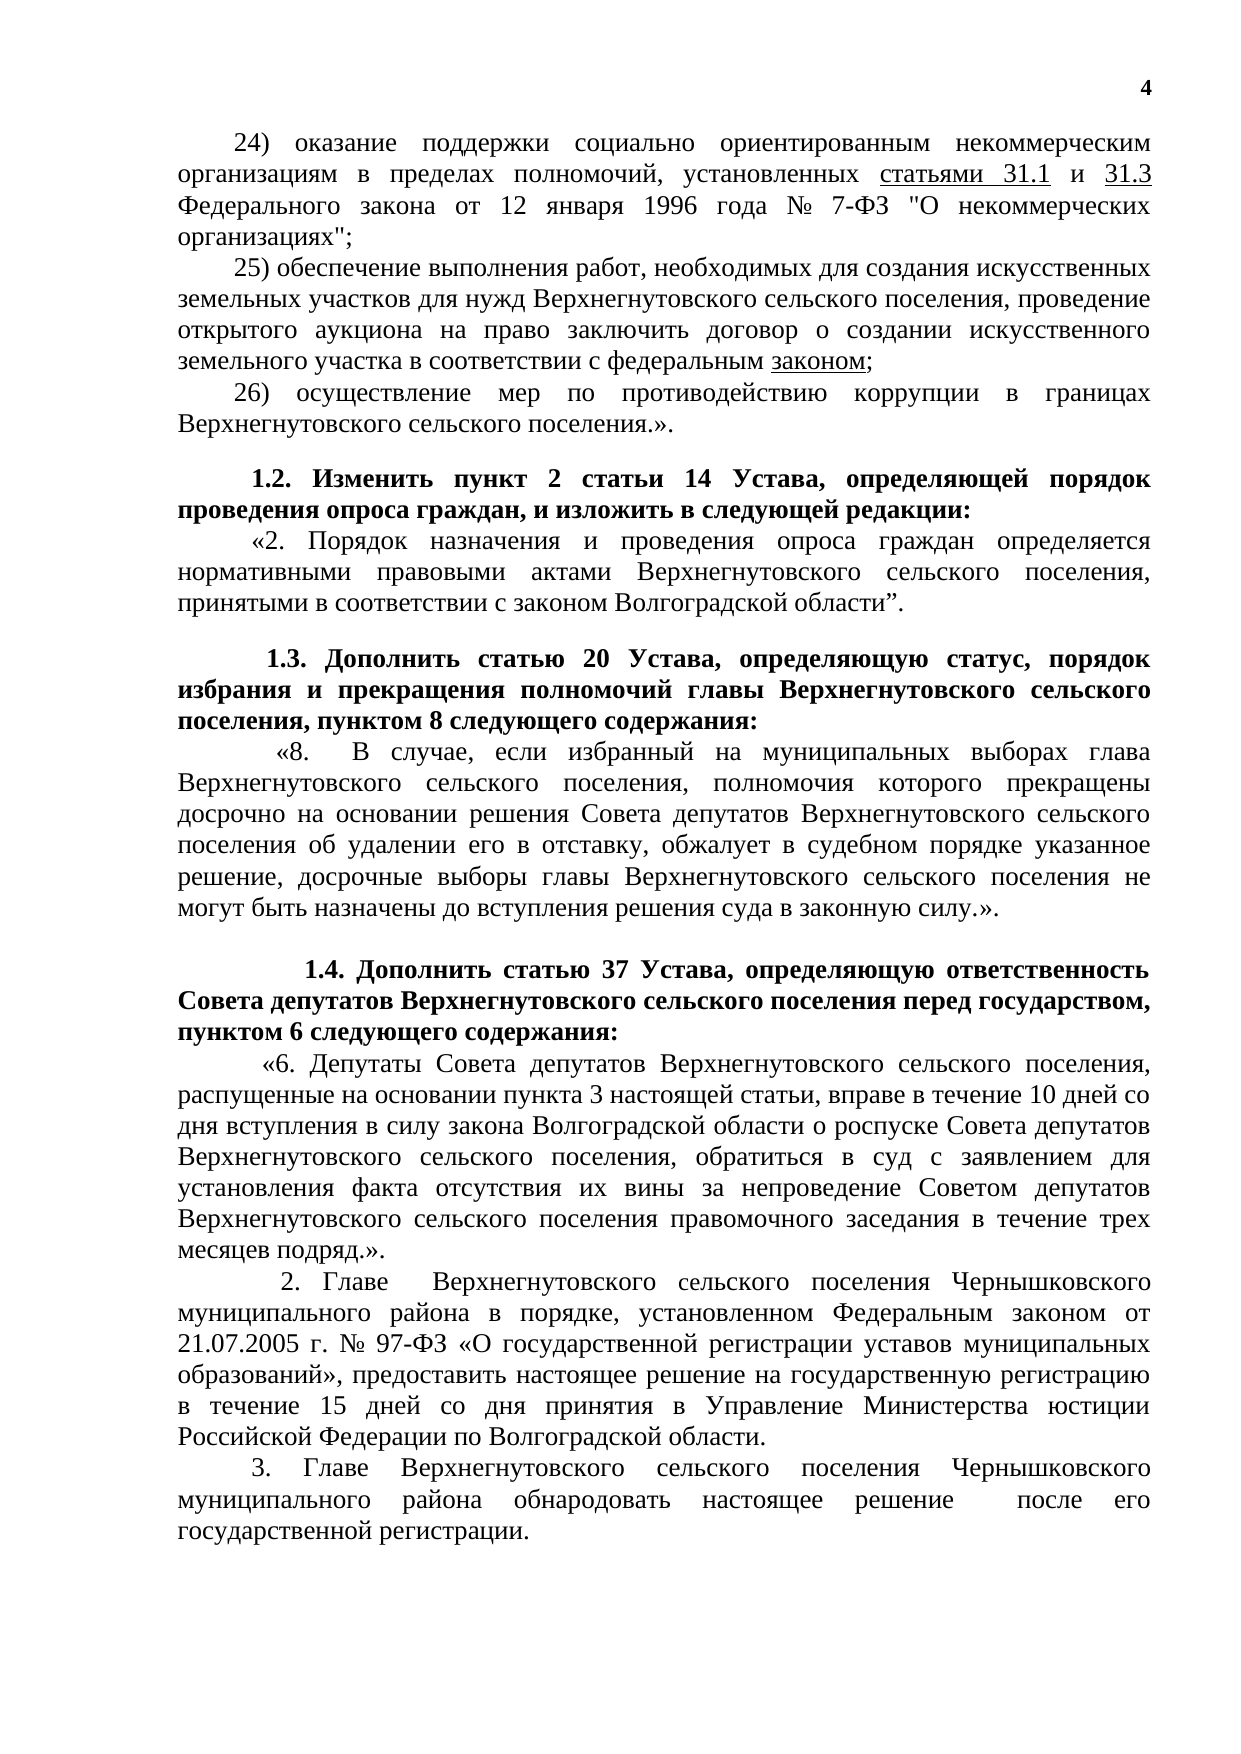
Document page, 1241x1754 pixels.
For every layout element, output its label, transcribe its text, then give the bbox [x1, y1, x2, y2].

list 24) оказание поддержки социально ориентированным некоммерческим организациям в пределах полномочий, установленных статьями 31.1 и 31.3 Федерального закона от 12 января 1996 года № 7-ФЗ "О некоммерческих организациях"; [177, 126, 1152, 251]
text 3. Главе Верхнегнутовского сельского поселения Чернышковского муниципального района обнародовать настоящее решение после его государственной регистрации. [177, 1452, 1152, 1545]
list 26) осуществление мер по противодействию коррупции в границах Верхнегнутовского сельского поселения.». [177, 376, 1152, 438]
text 1.2. Изменить пункт 2 статьи 14 Устава, определяющей порядок проведения опроса граждан, и изложить в следующей редакции: [177, 462, 1152, 524]
text 1.3. Дополнить статью 20 Устава, определяющую статус, порядок избрания и прекращения полномочий главы Верхнегнутовского сельского поселения, пунктом 8 следующего содержания: [177, 642, 1152, 735]
text «8. В случае, если избранный на муниципальных выборах глава Верхнегнутовского сельского поселения, полномочия которого прекращены досрочно на основании решения Совета депутатов Верхнегнутовского сельского поселения об удалении его в отставку, обжалует в судебном порядке указанное решение, досрочные выборы главы Верхнегнутовского сельского поселения не могут быть назначены до вступления решения суда в законную силу.». [177, 735, 1152, 922]
list 25) обеспечение выполнения работ, необходимых для создания искусственных земельных участков для нужд Верхнегнутовского сельского поселения, проведение открытого аукциона на право заключить договор о создании искусственного земельного участка в соответствии с федеральным законом; [177, 251, 1152, 376]
text «6. Депутаты Совета депутатов Верхнегнутовского сельского поселения, распущенные на основании пункта 3 настоящей статьи, вправе в течение 10 дней со дня вступления в силу закона Волгоградской области о роспуске Совета депутатов Верхнегнутовского сельского поселения, обратиться в суд с заявлением для установления факта отсутствия их вины за непроведение Советом депутатов Верхнегнутовского сельского поселения правомочного заседания в течение трех месяцев подряд.». [177, 1047, 1152, 1265]
text 2. Главе Верхнегнутовского сельского поселения Чернышковского муниципального района в порядке, установленном Федеральным законом от 21.07.2005 г. № 97-ФЗ «О государственной регистрации уставов муниципальных образований», предоставить настоящее решение на государственную регистрацию в течение 15 дней со дня принятия в Управление Министерства юстиции Российской Федерации по Волгоградской области. [177, 1265, 1152, 1452]
text 1.4. Дополнить статью 37 Устава, определяющую ответственность Совета депутатов Верхнегнутовского сельского поселения перед государством, пунктом 6 следующего содержания: [177, 953, 1152, 1047]
text «2. Порядок назначения и проведения опроса граждан определяется нормативными правовыми актами Верхнегнутовского сельского поселения, принятыми в соответствии с законом Волгоградской области”. [177, 524, 1152, 618]
